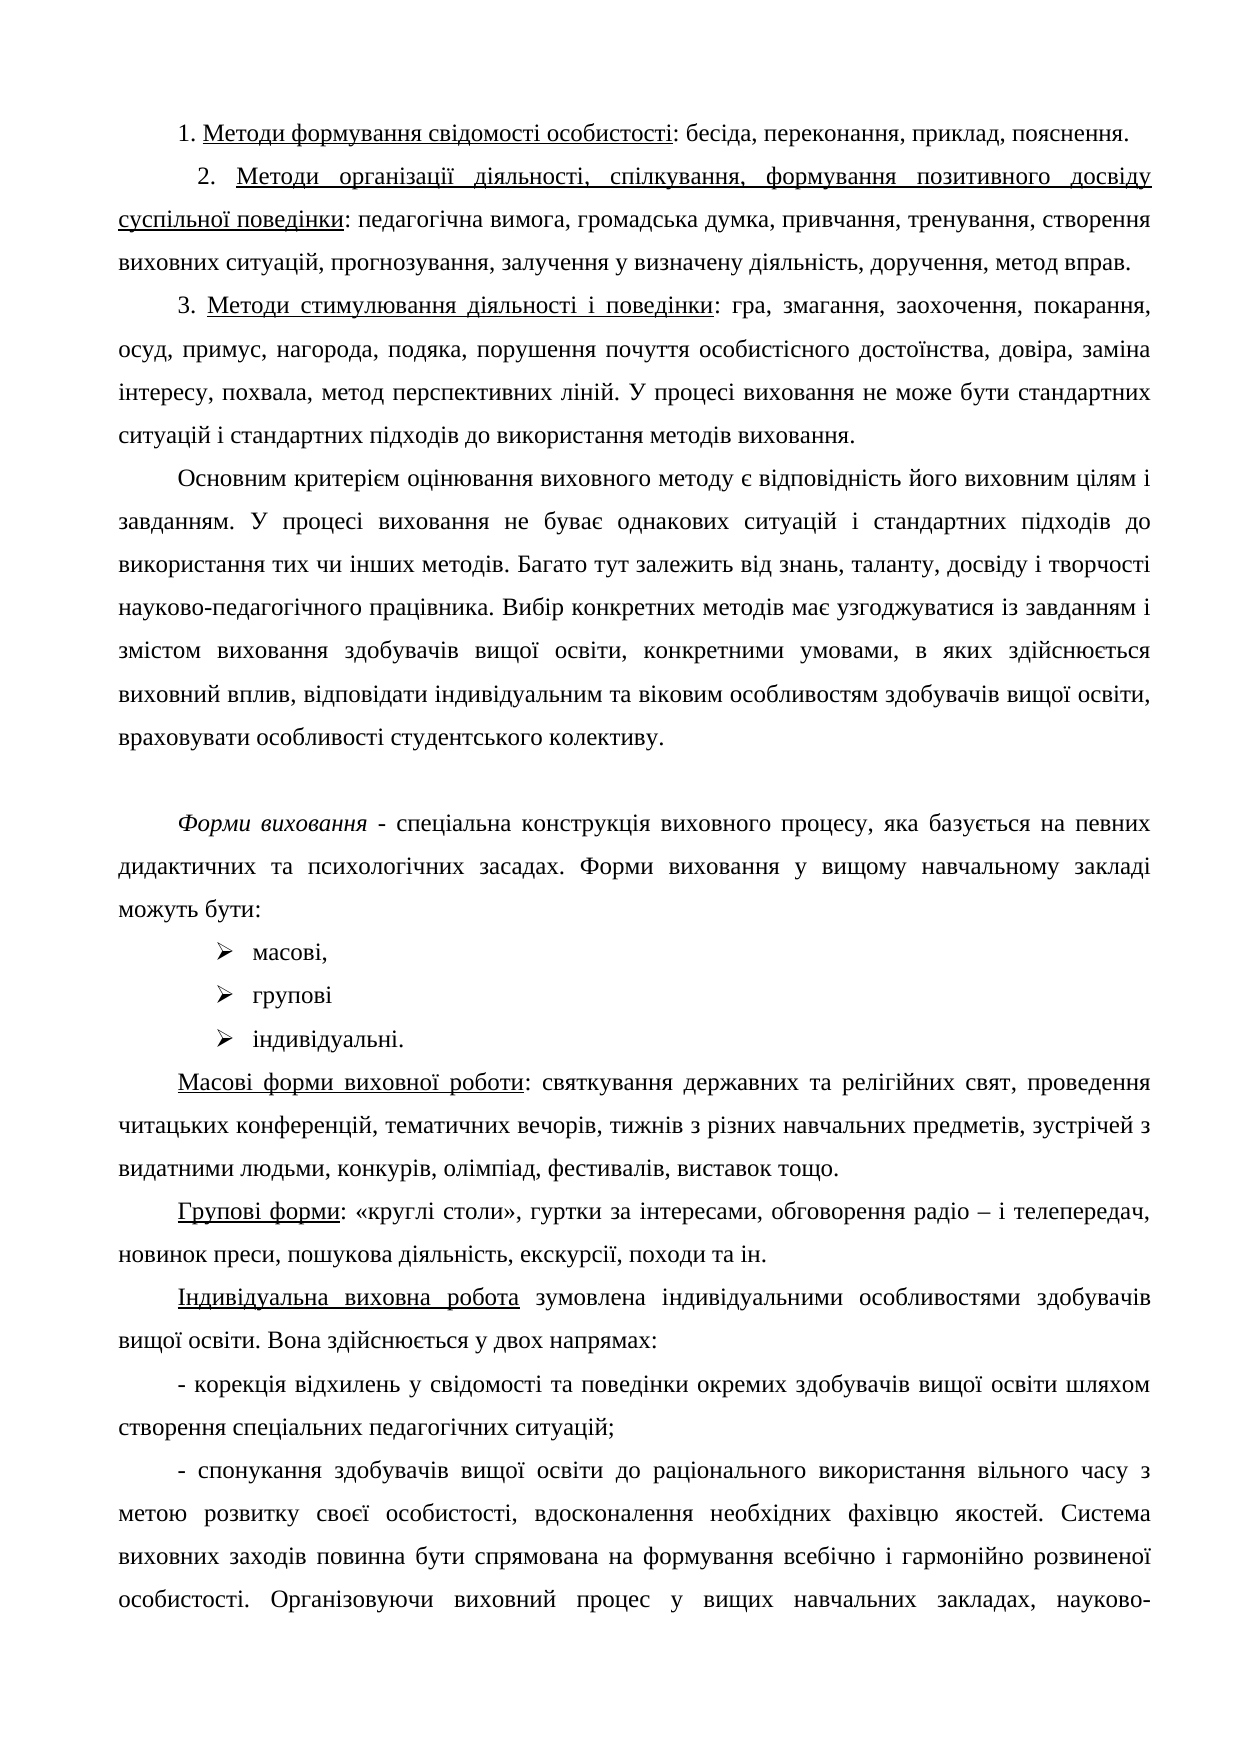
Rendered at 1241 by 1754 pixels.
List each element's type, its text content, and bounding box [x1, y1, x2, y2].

text Основним критерієм оцінювання виховного методу є відповідність його виховним цілям і завданням. У процесі виховання не буває однакових ситуацій і стандартних підходів до використання тих чи інших методів. Багато тут залежить від знань, таланту, досвіду і творчості науково-педагогічного працівника. Вибір конкретних методів має узгоджуватися із завданням і змістом виховання здобувачів вищої освіти, конкретними умовами, в яких здійснюється виховний вплив, відповідати індивідуальним та віковим особливостям здобувачів вищої освіти, враховувати особливості студентського колективу. [118, 463, 1152, 751]
text Форми виховання - спеціальна конструкція виховного процесу, яка базується на певних дидактичних та психологічних засадах. Форми виховання у вищому навчальному закладі можуть бути: [118, 808, 1152, 923]
text Індивідуальна виховна робота зумовлена індивідуальними особливостями здобувачів вищої освіти. Вона здійснюється у двох напрямах: [118, 1282, 1152, 1354]
text 2. Методи організації діяльності, спілкування, формування позитивного досвіду суспільної поведінки: педагогічна вимога, громадська думка, привчання, тренування, створення виховних ситуацій, прогнозування, залучення у визначену діяльність, доручення, метод вправ. [118, 161, 1152, 276]
text 3. Методи стимулювання діяльності і поведінки: гра, змагання, заохочення, покарання, осуд, примус, нагорода, подяка, порушення почуття особистісного достоїнства, довіра, заміна інтересу, похвала, метод перспективних ліній. У процесі виховання не може бути стандартних ситуацій і стандартних підходів до використання методів виховання. [118, 291, 1152, 449]
text Масові форми виховної роботи: святкування державних та релігійних свят, проведення читацьких конференцій, тематичних вечорів, тижнів з різних навчальних предметів, зустрічей з видатними людьми, конкурів, олімпіад, фестивалів, виставок тощо. [118, 1067, 1152, 1182]
text 1. Методи формування свідомості особистості: бесіда, переконання, приклад, пояснення. [118, 118, 1152, 147]
list масові, [215, 937, 1152, 966]
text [118, 1455, 1152, 1613]
text Групові форми: «круглі столи», гуртки за інтересами, обговорення радіо – і телепередач, новинок преси, пошукова діяльність, екскурсії, походи та ін. [118, 1196, 1152, 1268]
list групові [215, 981, 1152, 1009]
text - корекція відхилень у свідомості та поведінки окремих здобувачів вищої освіти шляхом створення спеціальних педагогічних ситуацій; [118, 1369, 1152, 1441]
list індивідуальні. [215, 1024, 1152, 1052]
